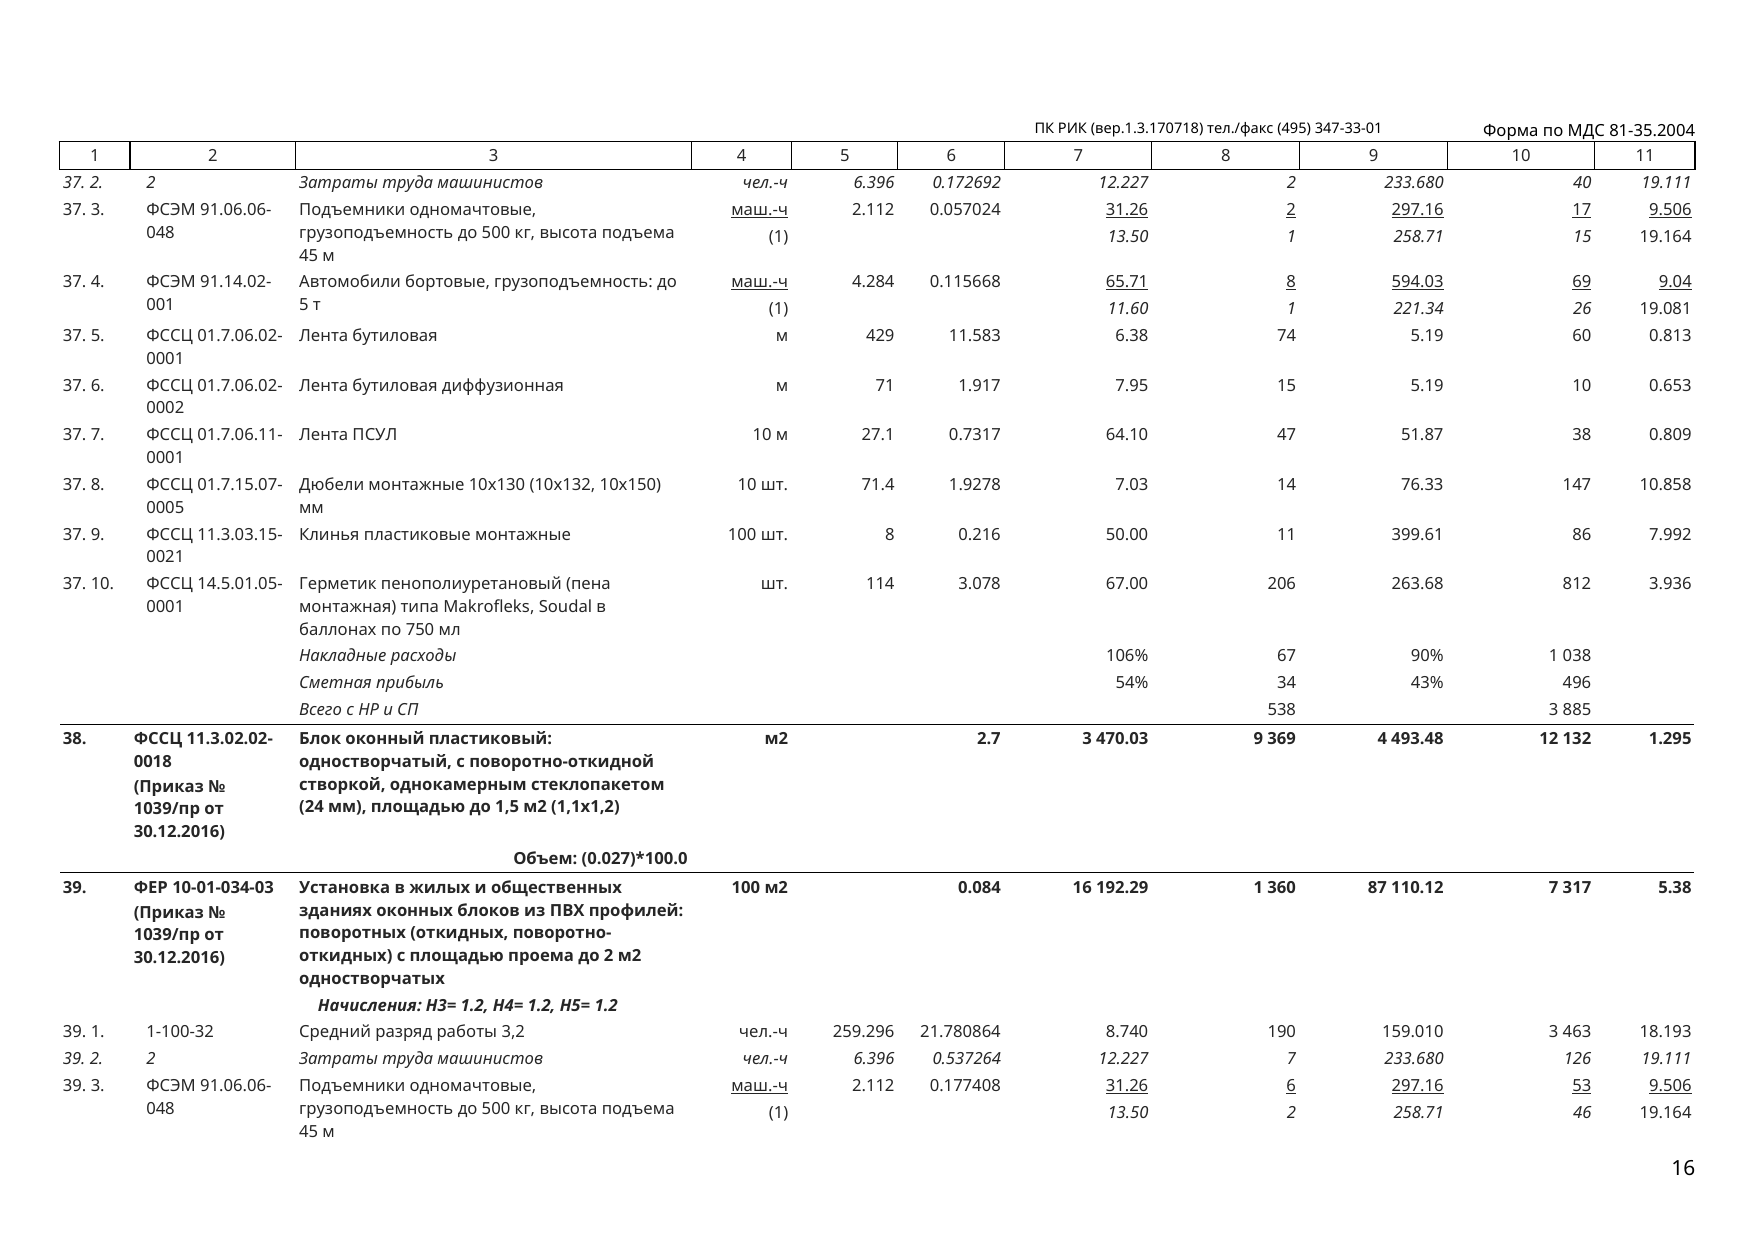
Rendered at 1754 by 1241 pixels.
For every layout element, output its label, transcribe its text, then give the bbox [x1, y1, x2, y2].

table_header 1 [60, 142, 129, 169]
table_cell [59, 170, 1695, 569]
table_header 11 [1595, 142, 1694, 169]
table_header 4 [692, 142, 791, 169]
table_header 9 [1300, 142, 1447, 169]
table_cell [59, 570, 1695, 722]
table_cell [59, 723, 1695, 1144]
table_header 6 [898, 142, 1004, 169]
table_header 2 [131, 142, 295, 169]
table_header 3 [296, 142, 691, 169]
table_header 10 [1448, 142, 1594, 169]
table_header 7 [1005, 142, 1151, 169]
table_header 8 [1152, 142, 1299, 169]
table_header 5 [792, 142, 897, 169]
